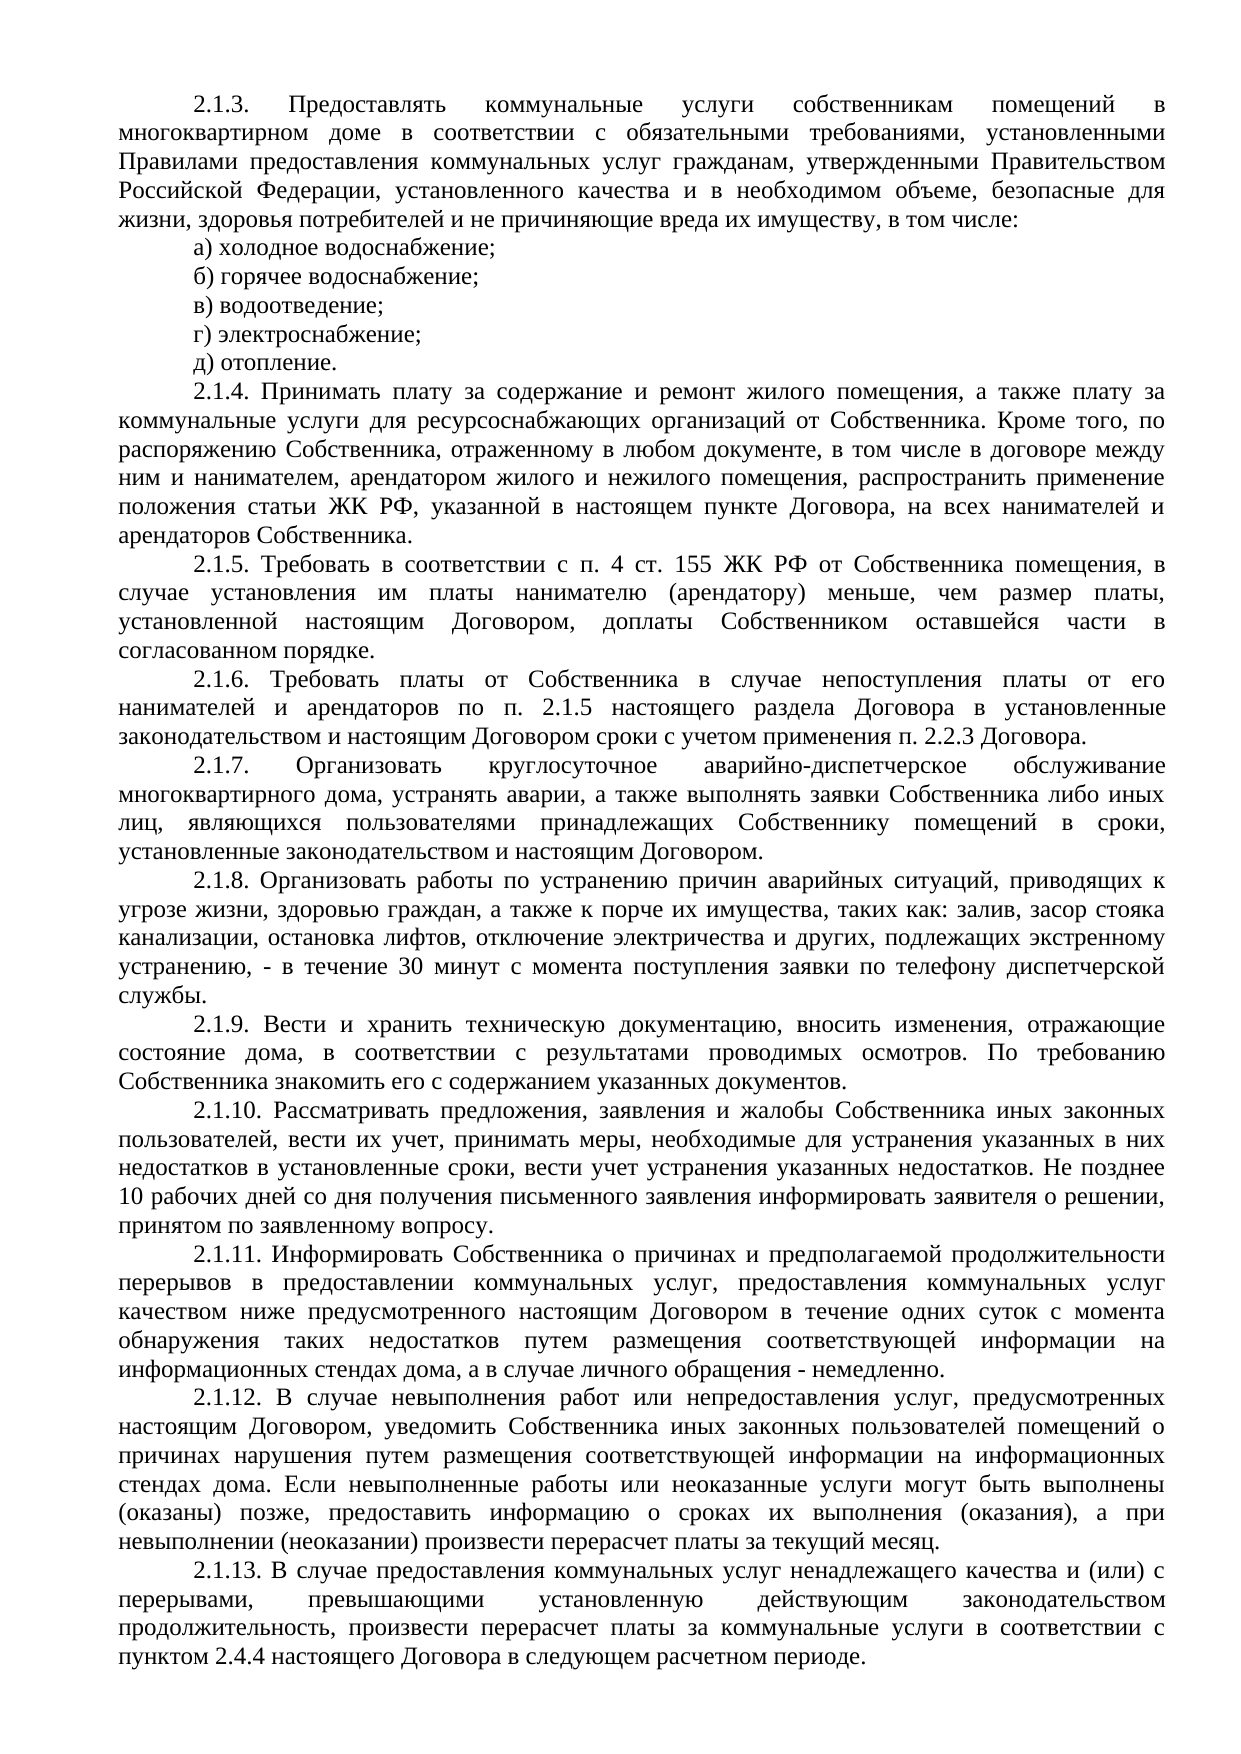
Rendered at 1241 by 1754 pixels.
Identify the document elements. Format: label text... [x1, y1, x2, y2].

text 2.1.9. Вести и хранить техническую документацию, вносить изменения, отражающие состояние дома, в соответствии с результатами проводимых осмотров. По требованию Собственника знакомить его с содержанием указанных документов. [118, 1009, 1166, 1095]
text 2.1.13. В случае предоставления коммунальных услуг ненадлежащего качества и (или) с перерывами, превышающими установленную действующим законодательством продолжительность, произвести перерасчет платы за коммунальные услуги в соответствии с пунктом 2.4.4 настоящего Договора в следующем расчетном периоде. [118, 1555, 1166, 1670]
text а) холодное водоснабжение; [118, 232, 1166, 261]
text 2.1.5. Требовать в соответствии с п. 4 ст. 155 ЖК РФ от Собственника помещения, в случае установления им платы нанимателю (арендатору) меньше, чем размер платы, установленной настоящим Договором, доплаты Собственником оставшейся части в согласованном порядке. [118, 549, 1166, 664]
text 2.1.10. Рассматривать предложения, заявления и жалобы Собственника иных законных пользователей, вести их учет, принимать меры, необходимые для устранения указанных в них недостатков в установленные сроки, вести учет устранения указанных недостатков. Не позднее 10 рабочих дней со дня получения письменного заявления информировать заявителя о решении, принятом по заявленному вопросу. [118, 1095, 1166, 1239]
text 2.1.6. Требовать платы от Собственника в случае непоступления платы от его нанимателей и арендаторов по п. 2.1.5 настоящего раздела Договора в установленные законодательством и настоящим Договором сроки с учетом применения п. 2.2.3 Договора. [118, 664, 1166, 750]
text 2.1.7. Организовать круглосуточное аварийно-диспетчерское обслуживание многоквартирного дома, устранять аварии, а также выполнять заявки Собственника либо иных лиц, являющихся пользователями принадлежащих Собственнику помещений в сроки, установленные законодательством и настоящим Договором. [118, 750, 1166, 865]
text 2.1.11. Информировать Собственника о причинах и предполагаемой продолжительности перерывов в предоставлении коммунальных услуг, предоставления коммунальных услуг качеством ниже предусмотренного настоящим Договором в течение одних суток с момента обнаружения таких недостатков путем размещения соответствующей информации на информационных стендах дома, а в случае личного обращения - немедленно. [118, 1239, 1166, 1382]
text б) горячее водоснабжение; [118, 261, 1166, 290]
text г) электроснабжение; [118, 319, 1166, 347]
text 2.1.3. Предоставлять коммунальные услуги собственникам помещений в многоквартирном доме в соответствии с обязательными требованиями, установленными Правилами предоставления коммунальных услуг гражданам, утвержденными Правительством Российской Федерации, установленного качества и в необходимом объеме, безопасные для жизни, здоровья потребителей и не причиняющие вреда их имуществу, в том числе: [118, 89, 1166, 232]
text 2.1.8. Организовать работы по устранению причин аварийных ситуаций, приводящих к угрозе жизни, здоровью граждан, а также к порче их имущества, таких как: залив, засор стояка канализации, остановка лифтов, отключение электричества и других, подлежащих экстренному устранению, - в течение 30 минут с момента поступления заявки по телефону диспетчерской службы. [118, 865, 1166, 1009]
text д) отопление. [118, 347, 1166, 376]
text 2.1.12. В случае невыполнения работ или непредоставления услуг, предусмотренных настоящим Договором, уведомить Собственника иных законных пользователей помещений о причинах нарушения путем размещения соответствующей информации на информационных стендах дома. Если невыполненные работы или неоказанные услуги могут быть выполнены (оказаны) позже, предоставить информацию о сроках их выполнения (оказания), а при невыполнении (неоказании) произвести перерасчет платы за текущий месяц. [118, 1382, 1166, 1555]
text в) водоотведение; [118, 290, 1166, 319]
text 2.1.4. Принимать плату за содержание и ремонт жилого помещения, а также плату за коммунальные услуги для ресурсоснабжающих организаций от Собственника. Кроме того, по распоряжению Собственника, отраженному в любом документе, в том числе в договоре между ним и нанимателем, арендатором жилого и нежилого помещения, распространить применение положения статьи ЖК РФ, указанной в настоящем пункте Договора, на всех нанимателей и арендаторов Собственника. [118, 376, 1166, 549]
